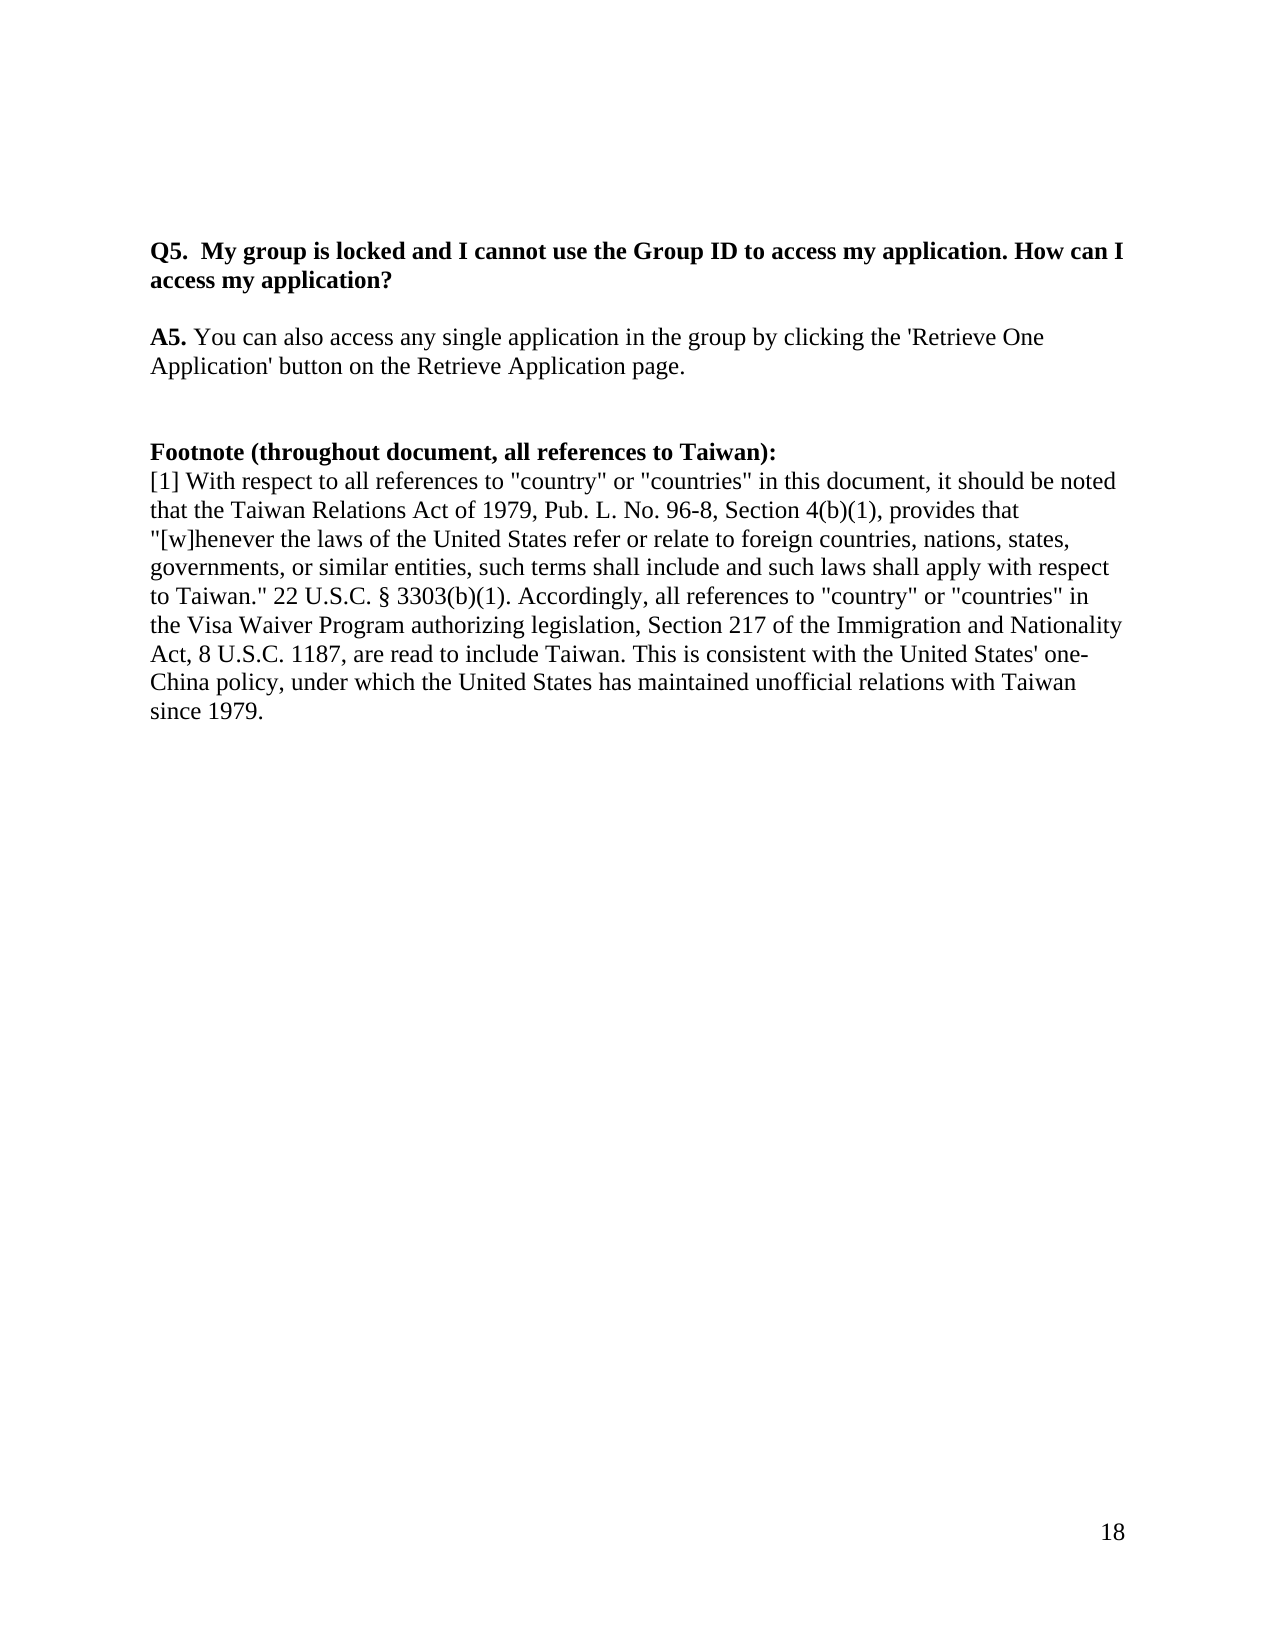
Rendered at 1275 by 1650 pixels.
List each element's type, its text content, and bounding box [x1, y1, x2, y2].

text [1] With respect to all references to "country" or "countries" in this document, it should be noted that the Taiwan Relations Act of 1979, Pub. L. No. 96-8, Section 4(b)(1), provides that "[w]henever the laws of the United States refer or relate to foreign countries, nations, states, governments, or similar entities, such terms shall include and such laws shall apply with respect to Taiwan." 22 U.S.C. § 3303(b)(1). Accordingly, all references to "country" or "countries" in the Visa Waiver Program authorizing legislation, Section 217 of the Immigration and Nationality Act, 8 U.S.C. 1187, are read to include Taiwan. This is consistent with the United States' one-China policy, under which the United States has maintained unofficial relations with Taiwan since 1979. [150, 466, 1125, 725]
text Footnote (throughout document, all references to Taiwan): [150, 437, 1125, 466]
text A5. You can also access any single application in the group by clicking the 'Retrieve One Application' button on the Retrieve Application page. [150, 322, 1125, 380]
text Q5. My group is locked and I cannot use the Group ID to access my application. How can I access my application? [150, 236, 1125, 294]
